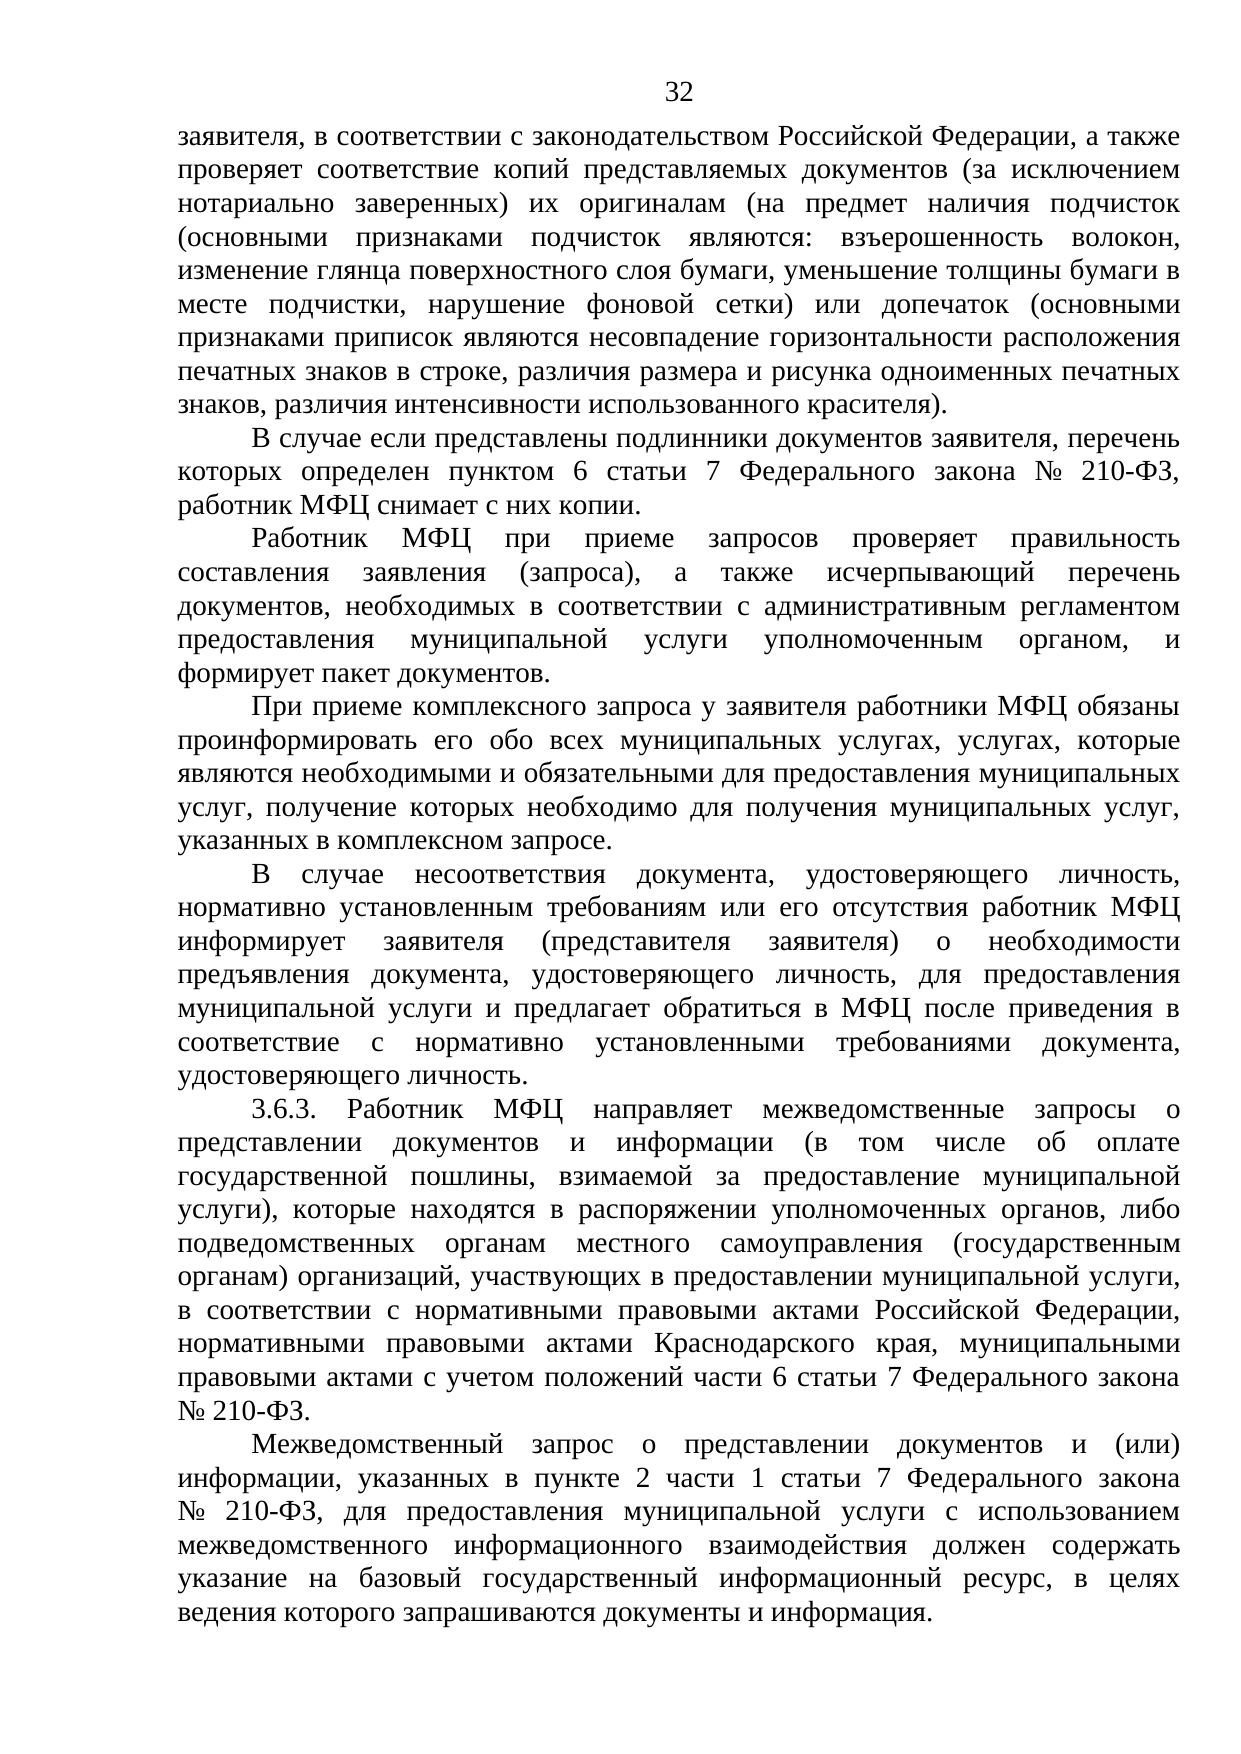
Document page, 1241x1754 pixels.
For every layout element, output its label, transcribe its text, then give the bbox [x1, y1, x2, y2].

text В случае несоответствия документа, удостоверяющего личность, нормативно установленным требованиям или его отсутствия работник МФЦ информирует заявителя (представителя заявителя) о необходимости предъявления документа, удостоверяющего личность, для предоставления муниципальной услуги и предлагает обратиться в МФЦ после приведения в соответствие с нормативно установленными требованиями документа, удостоверяющего личность. [177, 856, 1181, 1091]
text В случае если представлены подлинники документов заявителя, перечень которых определен пунктом 6 статьи 7 Федерального закона № 210-ФЗ, работник МФЦ снимает с них копии. [177, 420, 1181, 521]
text Межведомственный запрос о представлении документов и (или) информации, указанных в пункте 2 части 1 статьи 7 Федерального закона № 210-ФЗ, для предоставления муниципальной услуги с использованием межведомственного информационного взаимодействия должен содержать указание на базовый государственный информационный ресурс, в целях ведения которого запрашиваются документы и информация. [177, 1426, 1181, 1627]
text При приеме комплексного запроса у заявителя работники МФЦ обязаны проинформировать его обо всех муниципальных услугах, услугах, которые являются необходимыми и обязательными для предоставления муниципальных услуг, получение которых необходимо для получения муниципальных услуг, указанных в комплексном запросе. [177, 688, 1181, 856]
text Работник МФЦ при приеме запросов проверяет правильность составления заявления (запроса), а также исчерпывающий перечень документов, необходимых в соответствии с административным регламентом предоставления муниципальной услуги уполномоченным органом, и формирует пакет документов. [177, 521, 1181, 688]
text 3.6.3. Работник МФЦ направляет межведомственные запросы о представлении документов и информации (в том числе об оплате государственной пошлины, взимаемой за предоставление муниципальной услуги), которые находятся в распоряжении уполномоченных органов, либо подведомственных органам местного самоуправления (государственным органам) организаций, участвующих в предоставлении муниципальной услуги, в соответствии с нормативными правовыми актами Российской Федерации, нормативными правовыми актами Краснодарского края, муниципальными правовыми актами с учетом положений части 6 статьи 7 Федерального закона № 210-ФЗ. [177, 1091, 1181, 1426]
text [177, 118, 1181, 420]
